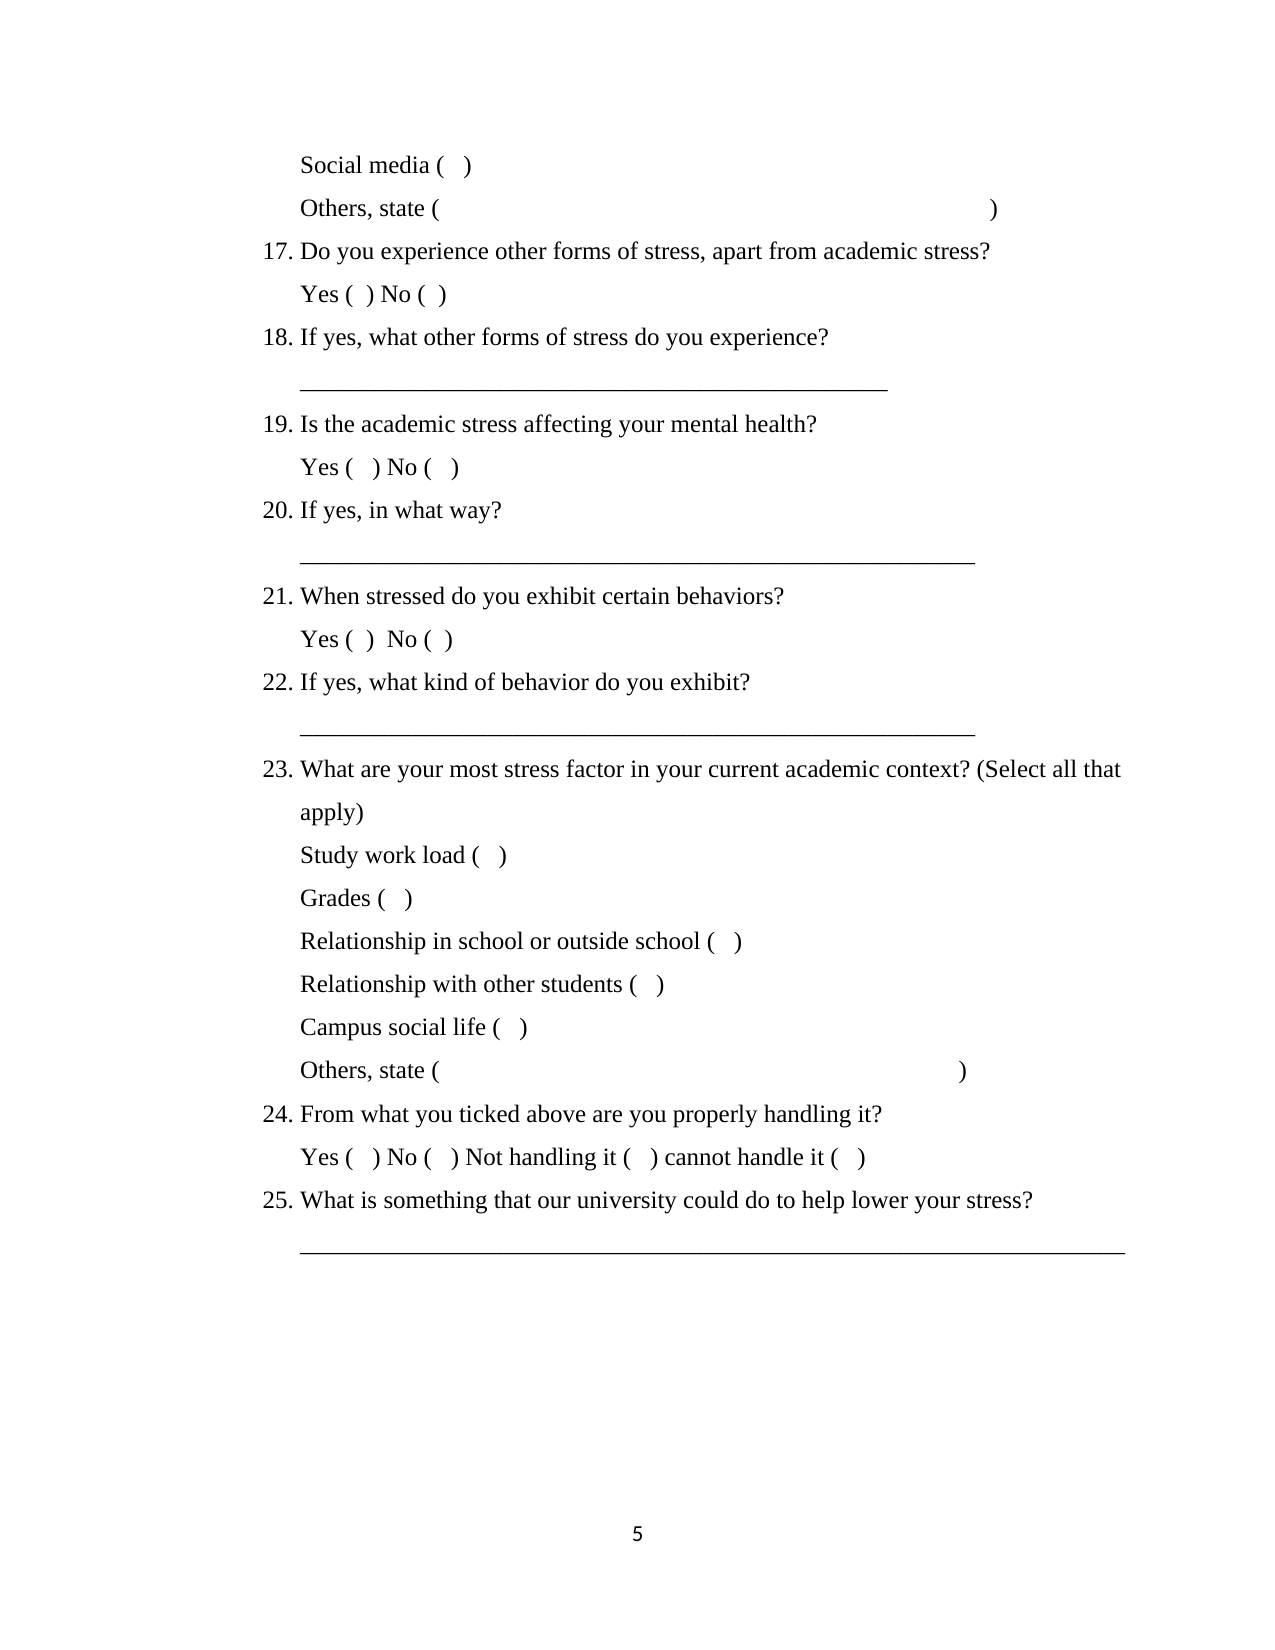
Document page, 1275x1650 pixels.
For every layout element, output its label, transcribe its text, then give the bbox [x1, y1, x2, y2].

list Yes ( ) No ( ) [300, 452, 1125, 481]
list Grades ( ) [300, 883, 1125, 912]
list Others, state ( ) [300, 1056, 1125, 1084]
list Relationship with other students ( ) [300, 969, 1125, 998]
list From what you ticked above are you properly handling it? [262, 1099, 1125, 1127]
list What are your most stress factor in your current academic context? (Select all that apply) [262, 754, 1125, 826]
list Yes ( ) No ( ) [300, 624, 1125, 653]
list Campus social life ( ) [300, 1012, 1125, 1041]
list Others, state ( ) [300, 193, 1125, 222]
list Relationship in school or outside school ( ) [300, 926, 1125, 955]
list Social media ( ) [300, 150, 1125, 179]
list Is the academic stress affecting your mental health? [262, 409, 1125, 437]
list What is something that our university could do to help lower your stress? __________________________________________________________________ [262, 1185, 1125, 1257]
list Yes ( ) No ( ) [300, 279, 1125, 308]
list When stressed do you exhibit certain behaviors? [262, 581, 1125, 610]
list If yes, what other forms of stress do you experience? [262, 322, 1125, 351]
list ______________________________________________________ [300, 711, 1125, 739]
list _______________________________________________ [300, 366, 1125, 394]
list Study work load ( ) [300, 840, 1125, 869]
list Yes ( ) No ( ) Not handling it ( ) cannot handle it ( ) [300, 1142, 1125, 1171]
list If yes, what kind of behavior do you exhibit? [262, 667, 1125, 696]
list ______________________________________________________ [300, 538, 1125, 567]
list If yes, in what way? [262, 495, 1125, 524]
list Do you experience other forms of stress, apart from academic stress? [262, 236, 1125, 265]
